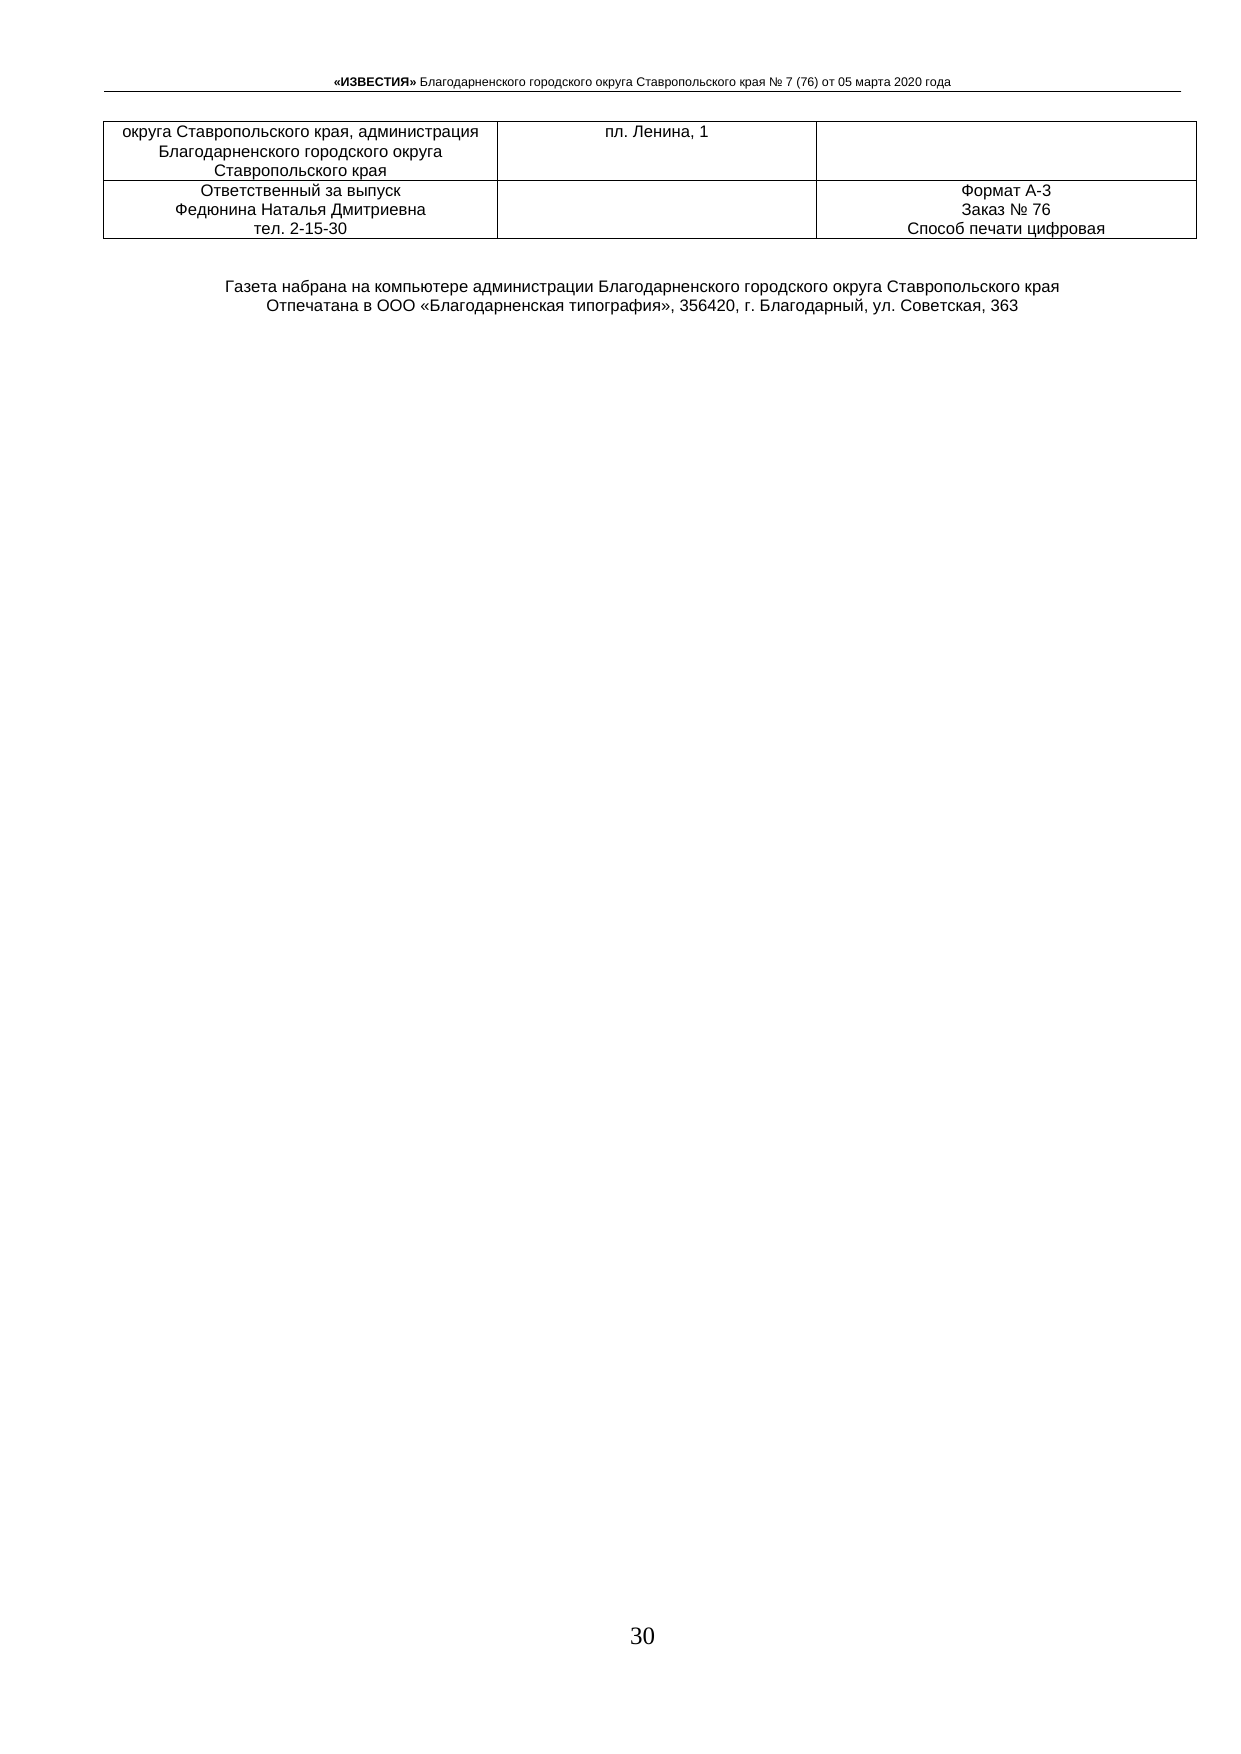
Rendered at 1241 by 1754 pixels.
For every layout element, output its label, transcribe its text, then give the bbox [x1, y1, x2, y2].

text Газета набрана на компьютере администрации Благодарненского городского округа Ставропольского края [103, 277, 1181, 296]
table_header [817, 122, 1196, 180]
table_cell [498, 181, 816, 238]
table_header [104, 122, 497, 180]
table_cell Формат А-3 Заказ № 76 Способ печати цифровая [817, 181, 1196, 238]
table_cell Ответственный за выпуск Федюнина Наталья Дмитриевна тел. 2-15-30 [104, 181, 497, 238]
text Отпечатана в ООО «Благодарненская типография», 356420, г. Благодарный, ул. Советская, 363 [103, 296, 1181, 315]
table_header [498, 122, 816, 180]
